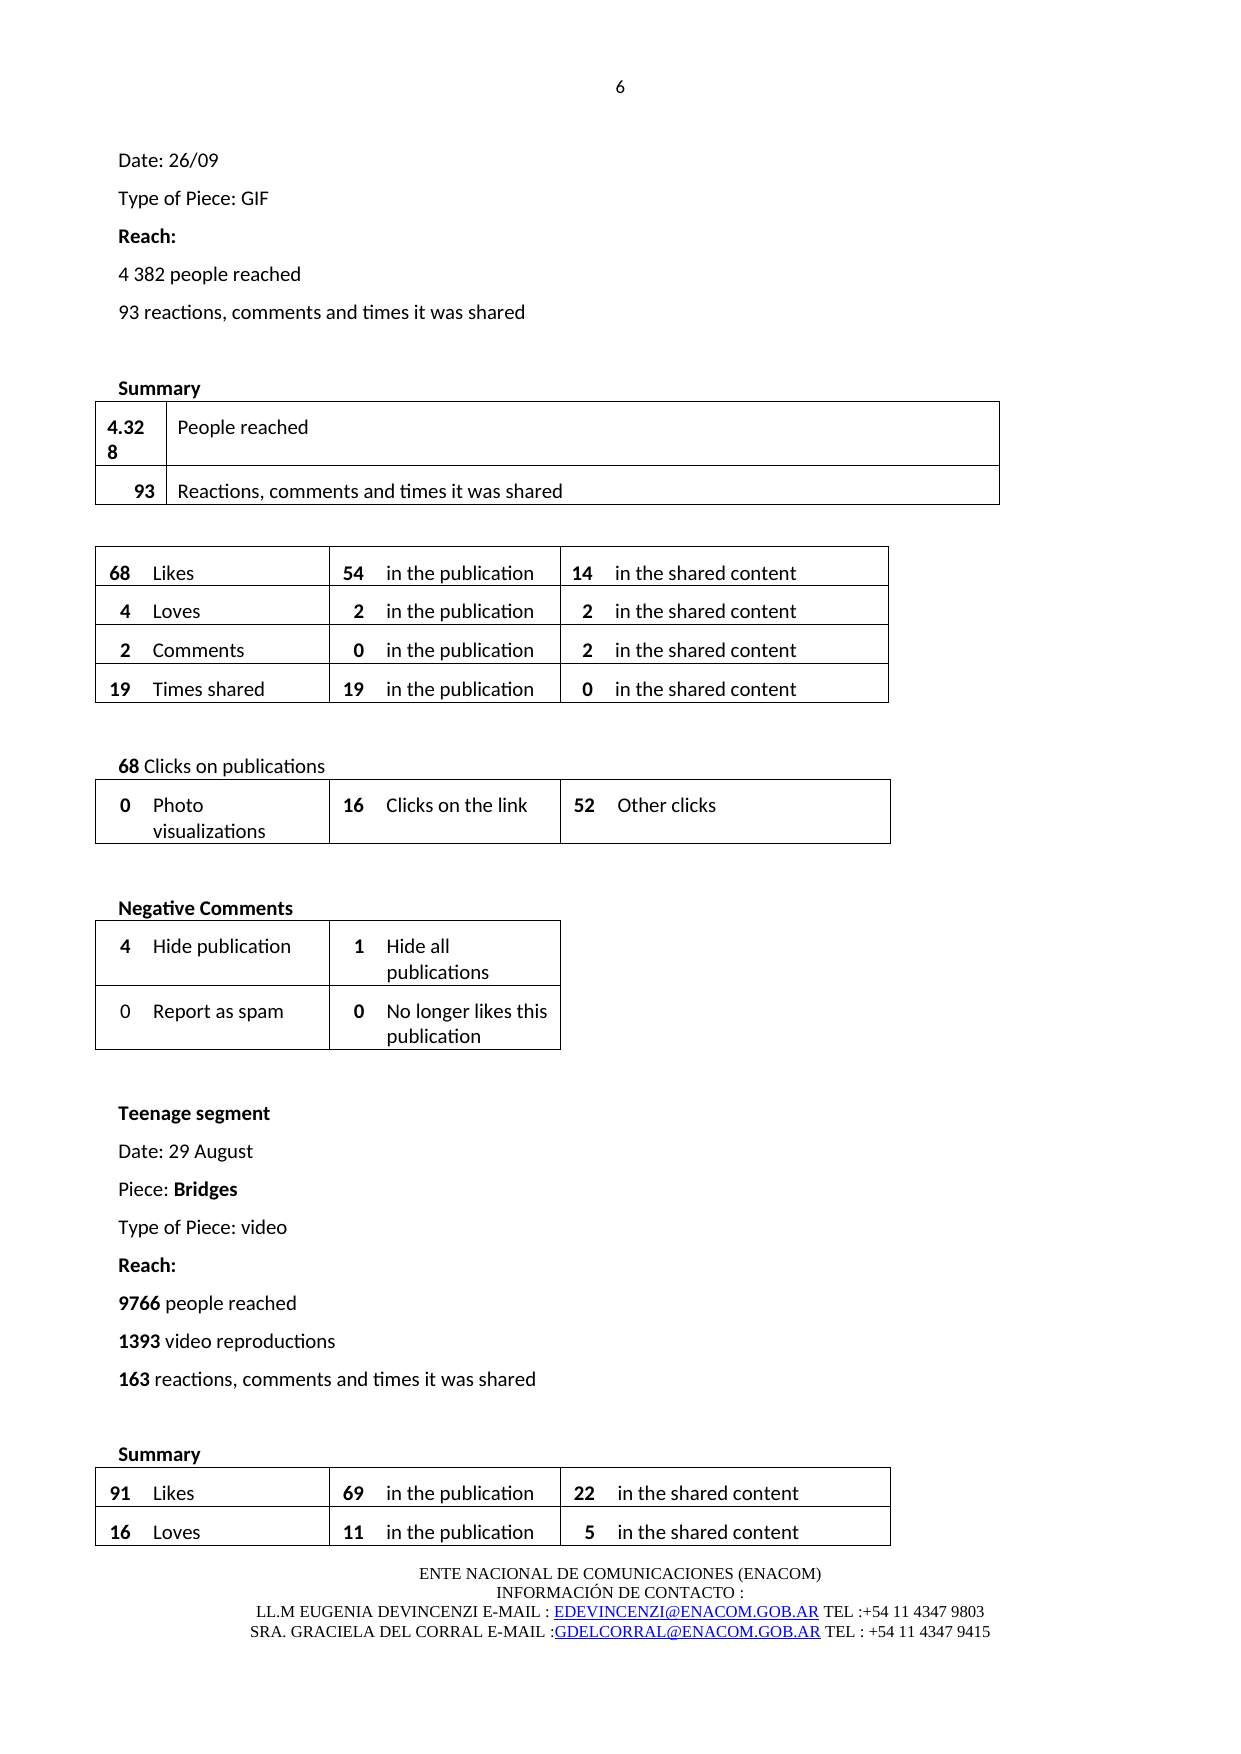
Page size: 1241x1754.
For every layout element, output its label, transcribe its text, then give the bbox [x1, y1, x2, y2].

table_header in the shared content [606, 1468, 890, 1506]
table_cell 19 [330, 664, 375, 702]
table_cell 2 [561, 586, 604, 624]
table_cell 2 [330, 586, 375, 624]
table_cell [606, 1507, 890, 1545]
table_cell in the shared content [604, 664, 888, 702]
table_cell 0 [330, 986, 375, 1049]
table_header Clicks on the link [375, 780, 560, 843]
table_cell 19 [96, 664, 141, 702]
table_header in the shared content [604, 547, 888, 585]
table_header in the publication [375, 1468, 560, 1506]
table_header 4.328 [96, 402, 166, 465]
table_cell 0 [561, 664, 604, 702]
text Reach: [118, 223, 1122, 249]
text 4 382 people reached [118, 261, 1122, 287]
table_cell in the publication [375, 664, 560, 702]
table_cell 0 [330, 625, 375, 663]
table_header Hide all publications [375, 921, 560, 984]
table_header 68 [96, 547, 141, 585]
text Summary [118, 375, 1122, 401]
table_cell in the publication [375, 1507, 560, 1545]
table_cell 16 [96, 1507, 142, 1545]
text 1393 video reproductions [118, 1328, 1122, 1353]
table_header 91 [96, 1468, 142, 1506]
table_header People reached [167, 402, 999, 465]
table_header 16 [330, 780, 375, 843]
table_cell 0 [96, 986, 142, 1049]
text Type of Piece: video [118, 1214, 1122, 1239]
table_cell in the shared content [604, 586, 888, 624]
text Reach: [118, 1252, 1122, 1277]
text 9766 people reached [118, 1290, 1122, 1315]
table_header 22 [561, 1468, 606, 1506]
table_header 4 [96, 921, 142, 984]
text Piece: Bridges [118, 1176, 1122, 1202]
text Teenage segment [118, 1100, 1122, 1126]
table_header Hide publication [142, 921, 329, 984]
table_header 52 [561, 780, 606, 843]
table_cell 4 [96, 586, 141, 624]
table_cell 2 [561, 625, 604, 663]
table_cell Comments [141, 625, 329, 663]
table_header 54 [330, 547, 375, 585]
table_header Photo visualizations [142, 780, 329, 843]
table_header Likes [142, 1468, 329, 1506]
table_cell No longer likes this publication [375, 986, 560, 1049]
table_header in the publication [375, 547, 560, 585]
table_cell Report as spam [142, 986, 329, 1049]
table_cell Loves [142, 1507, 329, 1545]
table_header Other clicks [606, 780, 890, 843]
text 93 reactions, comments and times it was shared [118, 299, 1122, 325]
table_cell Loves [141, 586, 329, 624]
table_cell 93 [96, 466, 166, 504]
table_cell in the publication [375, 625, 560, 663]
table_cell Times shared [141, 664, 329, 702]
table_header 1 [330, 921, 375, 984]
text Date: 29 August [118, 1138, 1122, 1164]
table_cell 5 [561, 1507, 606, 1545]
table_cell in the publication [375, 586, 560, 624]
text 68 Clicks on publications [118, 753, 1122, 779]
table_cell in the shared content [604, 625, 888, 663]
table_header 0 [96, 780, 142, 843]
text Summary [118, 1442, 1122, 1467]
text Negative Comments [118, 895, 1122, 920]
table_header 14 [561, 547, 604, 585]
table_header Likes [141, 547, 329, 585]
table_cell Reactions, comments and times it was shared [167, 466, 999, 504]
table_cell 11 [330, 1507, 375, 1545]
table_header 69 [330, 1468, 375, 1506]
text Type of Piece: GIF [118, 186, 1122, 211]
table_cell 2 [96, 625, 141, 663]
text Date: 26/09 [118, 148, 1122, 173]
text 163 reactions, comments and times it was shared [118, 1366, 1122, 1391]
